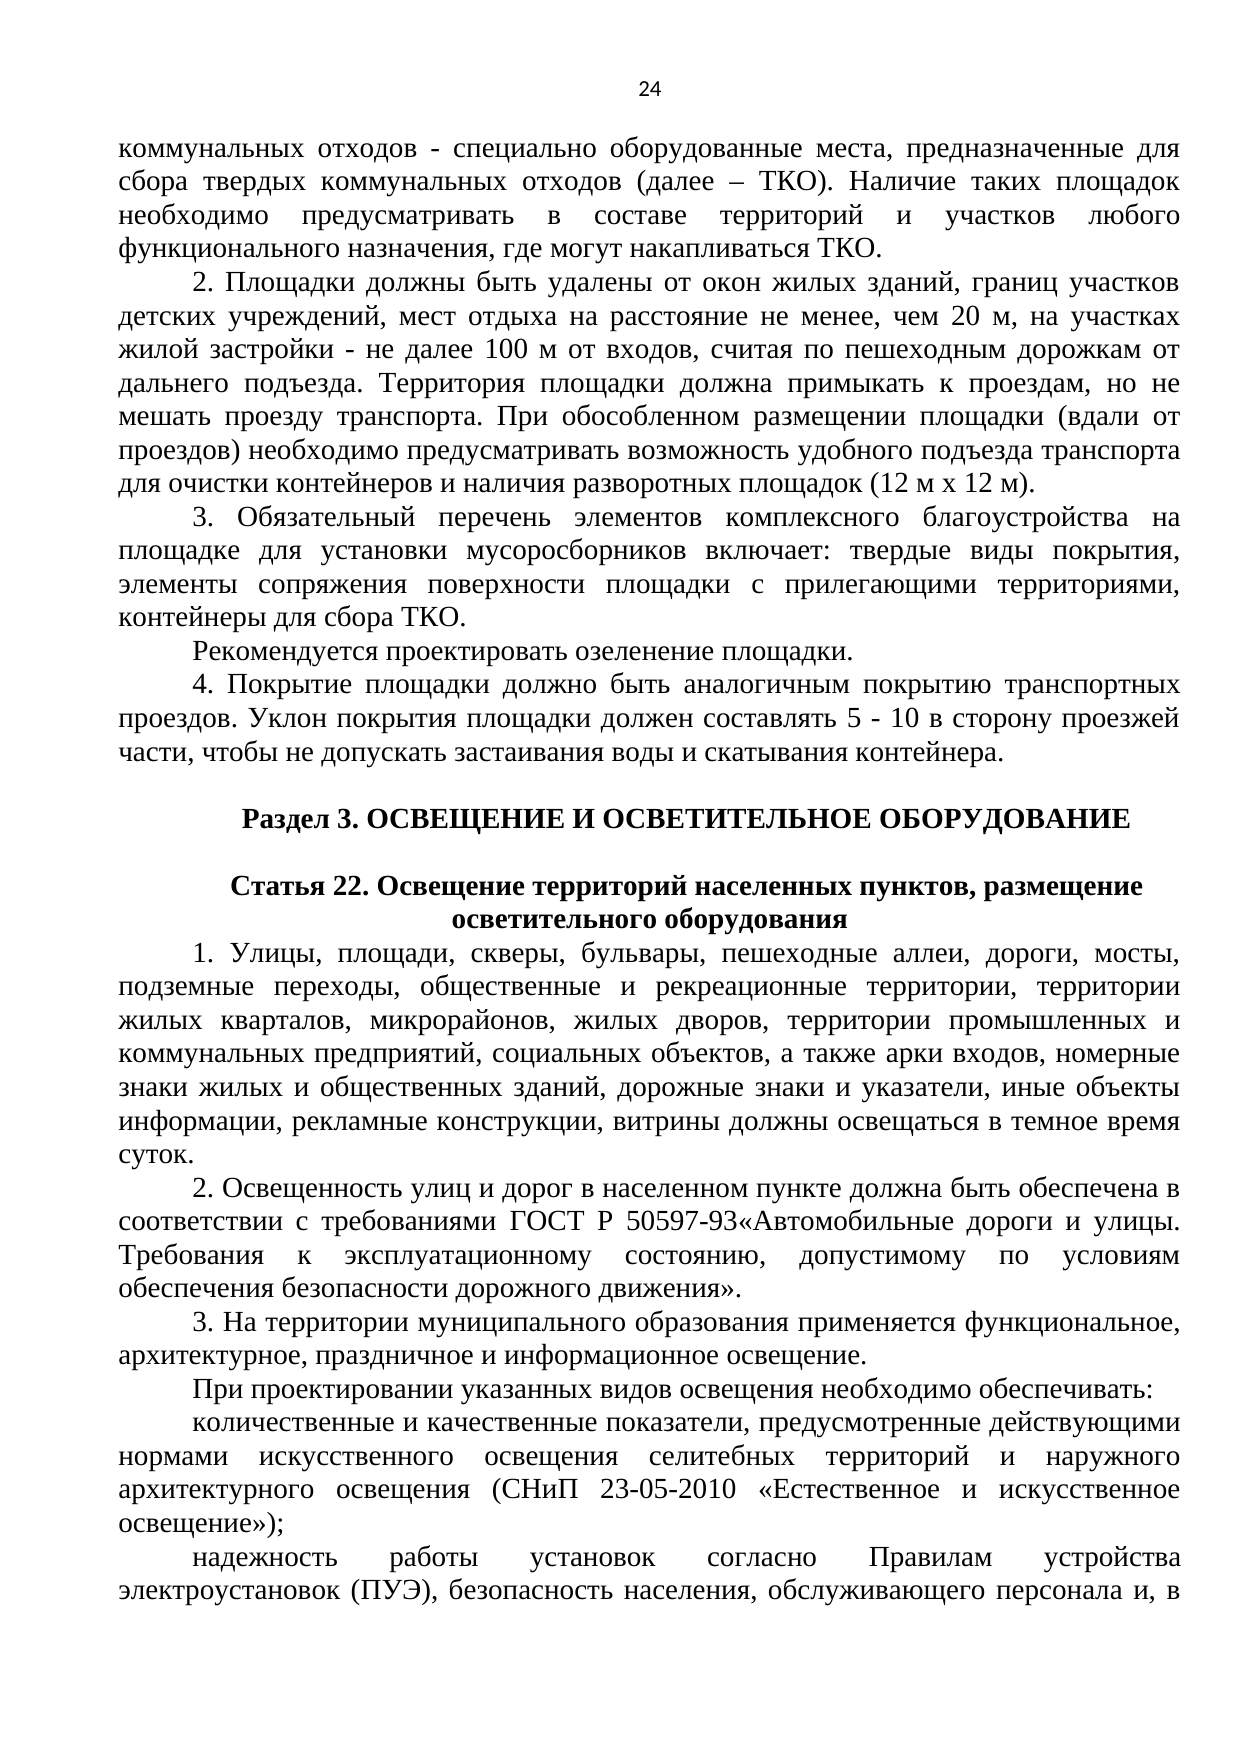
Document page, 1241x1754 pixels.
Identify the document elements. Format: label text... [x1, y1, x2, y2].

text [118, 1539, 1181, 1606]
text При проектировании указанных видов освещения необходимо обеспечивать: [118, 1371, 1181, 1404]
text Раздел 3. ОСВЕЩЕНИЕ И ОСВЕТИТЕЛЬНОЕ ОБОРУДОВАНИЕ [118, 801, 1181, 834]
text 2. Площадки должны быть удалены от окон жилых зданий, границ участков детских учреждений, мест отдыха на расстояние не менее, чем 20 м, на участках жилой застройки - не далее 100 м от входов, считая по пешеходным дорожкам от дальнего подъезда. Территория площадки должна примыкать к проездам, но не мешать проезду транспорта. При обособленном размещении площадки (вдали от проездов) необходимо предусматривать возможность удобного подъезда транспорта для очистки контейнеров и наличия разворотных площадок (12 м x 12 м). [118, 264, 1181, 499]
text количественные и качественные показатели, предусмотренные действующими нормами искусственного освещения селитебных территорий и наружного архитектурного освещения (СНиП 23-05-2010 «Естественное и искусственное освещение»); [118, 1404, 1181, 1539]
text Статья 22. Освещение территорий населенных пунктов, размещение осветительного оборудования [118, 868, 1181, 935]
text 1. Улицы, площади, скверы, бульвары, пешеходные аллеи, дороги, мосты, подземные переходы, общественные и рекреационные территории, территории жилых кварталов, микрорайонов, жилых дворов, территории промышленных и коммунальных предприятий, социальных объектов, а также арки входов, номерные знаки жилых и общественных зданий, дорожные знаки и указатели, иные объекты информации, рекламные конструкции, витрины должны освещаться в темное время суток. [118, 935, 1181, 1170]
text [118, 130, 1181, 264]
text 4. Покрытие площадки должно быть аналогичным покрытию транспортных проездов. Уклон покрытия площадки должен составлять 5 - 10 в сторону проезжей части, чтобы не допускать застаивания воды и скатывания контейнера. [118, 667, 1181, 767]
text 2. Освещенность улиц и дорог в населенном пункте должна быть обеспечена в соответствии с требованиями ГОСТ Р 50597-93«Автомобильные дороги и улицы. Требования к эксплуатационному состоянию, допустимому по условиям обеспечения безопасности дорожного движения». [118, 1170, 1181, 1304]
text 3. Обязательный перечень элементов комплексного благоустройства на площадке для установки мусоросборников включает: твердые виды покрытия, элементы сопряжения поверхности площадки с прилегающими территориями, контейнеры для сбора ТКО. [118, 499, 1181, 633]
text 3. На территории муниципального образования применяется функциональное, архитектурное, праздничное и информационное освещение. [118, 1304, 1181, 1371]
text Рекомендуется проектировать озеленение площадки. [118, 633, 1181, 667]
